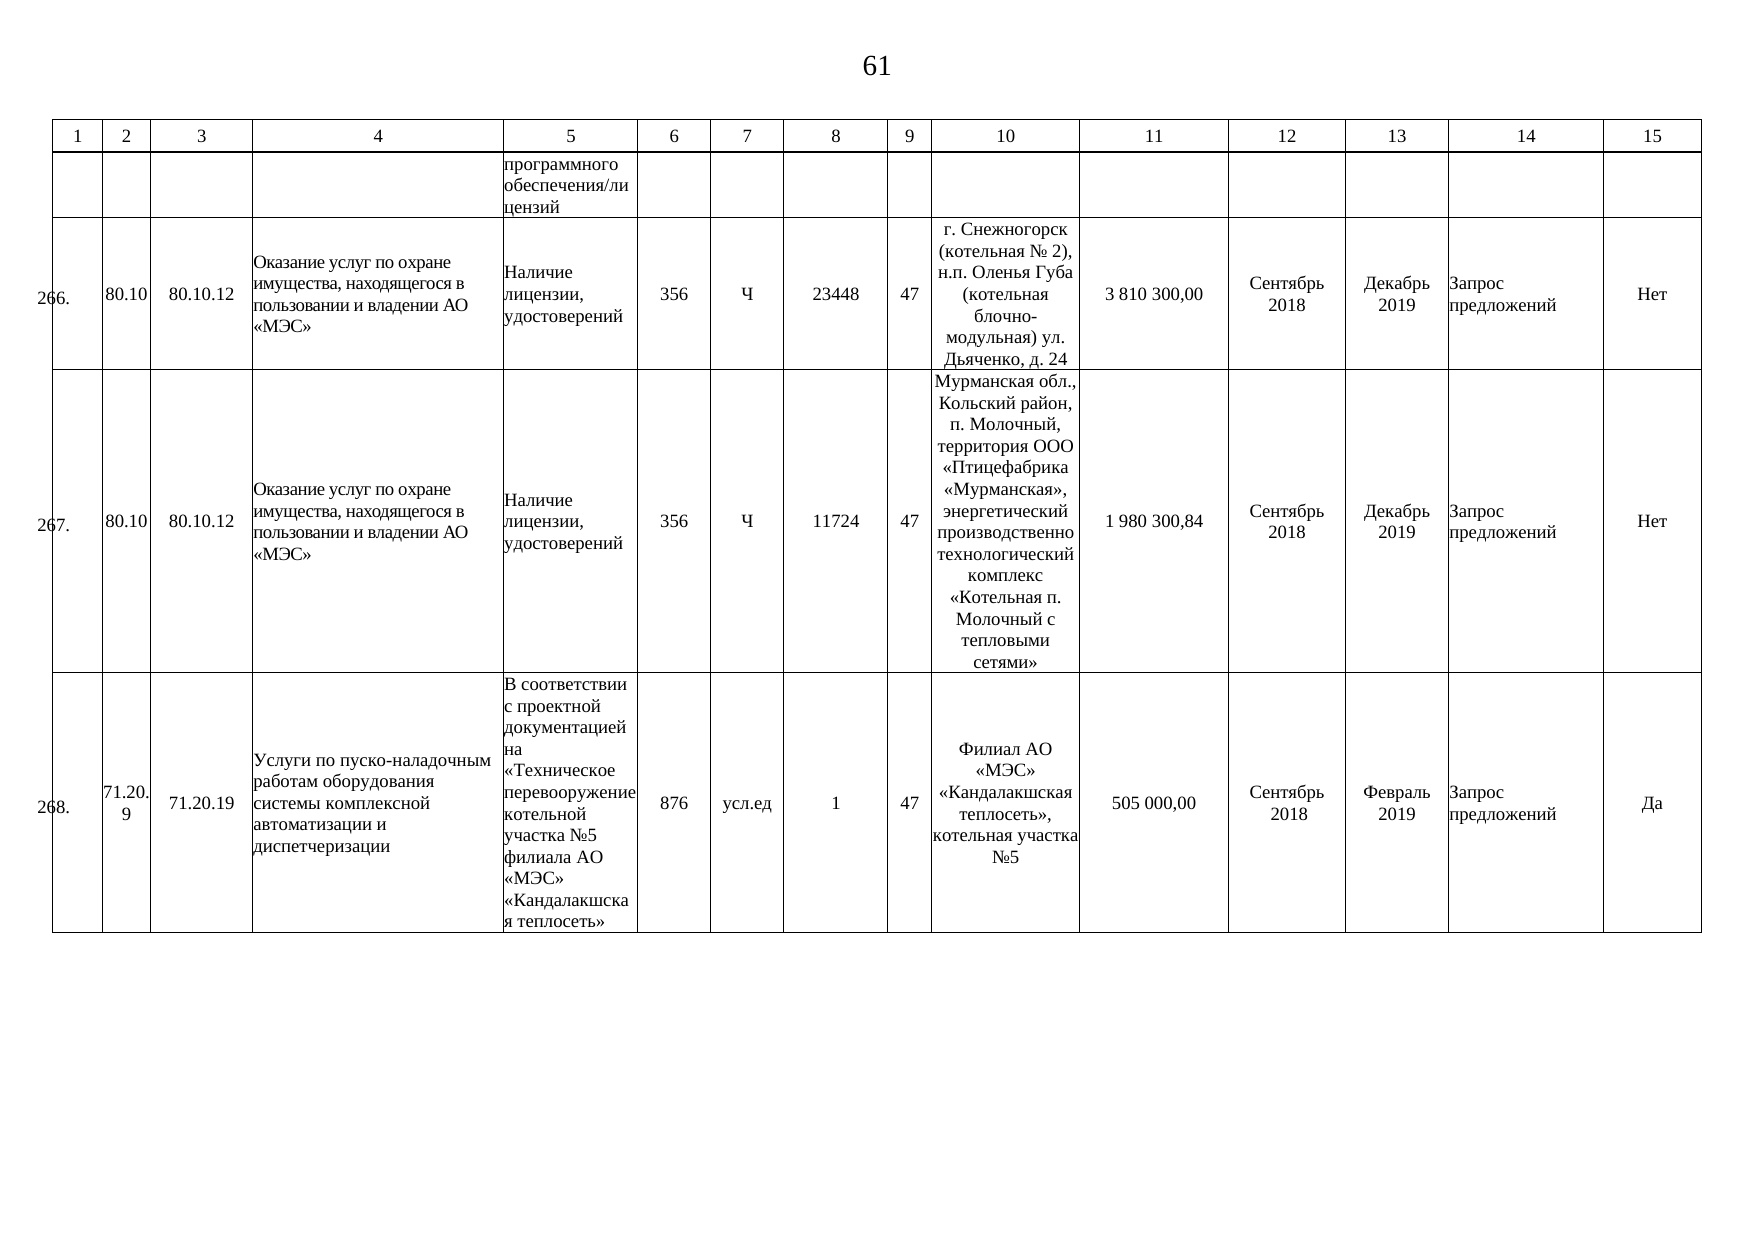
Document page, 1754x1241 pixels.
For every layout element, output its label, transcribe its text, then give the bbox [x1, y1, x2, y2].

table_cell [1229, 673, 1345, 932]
table_header 10 [932, 120, 1079, 151]
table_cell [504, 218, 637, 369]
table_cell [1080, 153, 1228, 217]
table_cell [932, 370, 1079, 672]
table_header 8 [784, 120, 887, 151]
table_header 4 [253, 120, 503, 151]
table_header 9 [888, 120, 931, 151]
table_header 3 [151, 120, 252, 151]
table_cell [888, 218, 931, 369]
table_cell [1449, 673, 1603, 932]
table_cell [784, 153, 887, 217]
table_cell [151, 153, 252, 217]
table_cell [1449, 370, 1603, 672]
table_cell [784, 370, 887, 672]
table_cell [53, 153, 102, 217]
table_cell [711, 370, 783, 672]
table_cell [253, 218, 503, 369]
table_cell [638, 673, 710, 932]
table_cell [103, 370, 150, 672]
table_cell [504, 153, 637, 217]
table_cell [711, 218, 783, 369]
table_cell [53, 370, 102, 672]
table_header 2 [103, 120, 150, 151]
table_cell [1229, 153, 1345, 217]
table_header 5 [504, 120, 637, 151]
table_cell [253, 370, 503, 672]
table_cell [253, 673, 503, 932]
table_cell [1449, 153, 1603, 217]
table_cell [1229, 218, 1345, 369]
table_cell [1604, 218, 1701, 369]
table_header 14 [1449, 120, 1603, 151]
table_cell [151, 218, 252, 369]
table_header 11 [1080, 120, 1228, 151]
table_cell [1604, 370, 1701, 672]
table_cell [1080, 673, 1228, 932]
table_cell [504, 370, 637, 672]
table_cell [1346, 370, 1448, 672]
table_header 1 [53, 120, 102, 151]
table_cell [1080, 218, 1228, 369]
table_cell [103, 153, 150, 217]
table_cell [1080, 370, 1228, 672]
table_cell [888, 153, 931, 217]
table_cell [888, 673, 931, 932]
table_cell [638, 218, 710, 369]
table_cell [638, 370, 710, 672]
table_header 15 [1604, 120, 1701, 151]
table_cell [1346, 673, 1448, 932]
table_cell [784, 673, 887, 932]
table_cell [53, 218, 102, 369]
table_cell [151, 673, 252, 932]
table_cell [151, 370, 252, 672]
table_header 12 [1229, 120, 1345, 151]
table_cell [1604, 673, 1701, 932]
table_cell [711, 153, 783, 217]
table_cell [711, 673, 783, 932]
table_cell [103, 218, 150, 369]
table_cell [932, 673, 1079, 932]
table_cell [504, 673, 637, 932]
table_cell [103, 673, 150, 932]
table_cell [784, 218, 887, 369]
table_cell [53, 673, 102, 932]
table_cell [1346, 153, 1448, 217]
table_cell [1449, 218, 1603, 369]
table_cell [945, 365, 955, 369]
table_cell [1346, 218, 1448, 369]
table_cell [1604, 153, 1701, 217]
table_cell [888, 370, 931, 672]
table_header 13 [1346, 120, 1448, 151]
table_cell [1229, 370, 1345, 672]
table_header 7 [711, 120, 783, 151]
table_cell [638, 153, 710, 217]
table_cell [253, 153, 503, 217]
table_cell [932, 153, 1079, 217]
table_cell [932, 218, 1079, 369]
table_header 6 [638, 120, 710, 151]
